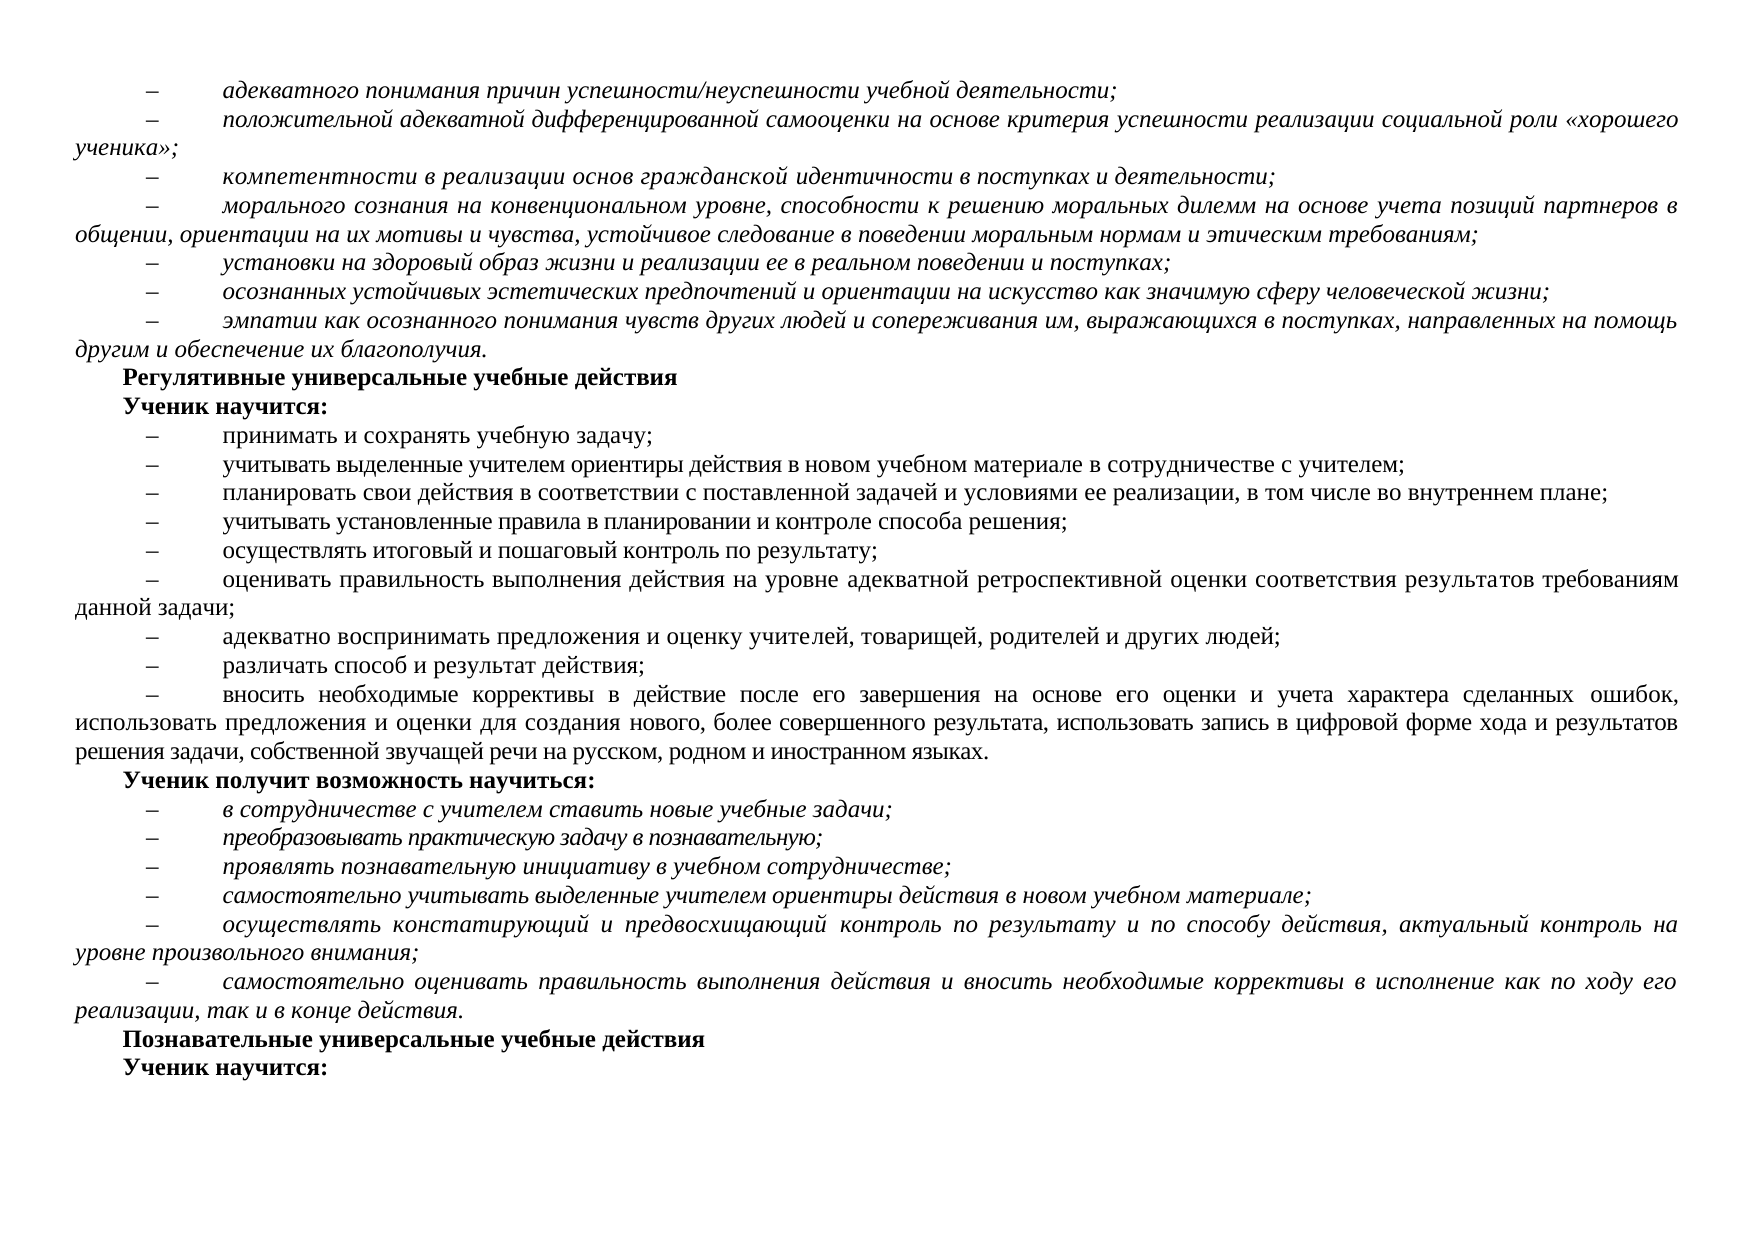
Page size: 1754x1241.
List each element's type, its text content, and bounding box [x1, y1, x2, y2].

list осознанных устойчивых эстетических предпочтений и ориентации на искусство как значимую сферу человеческой жизни; [75, 276, 1679, 305]
list вносить необходимые коррективы в действие после его завершения на основе его оценки и учета характера сделанных ошибок, использовать предложения и оценки для создания нового, более совершенного результата, использовать запись в цифровой форме хода и результатов решения задачи, собственной звучащей речи на русском, родном и иностранном языках. [75, 679, 1679, 765]
list компетентности в реализации основ гражданской идентичности в поступках и деятельности; [75, 161, 1679, 190]
text Познавательные универсальные учебные действия [75, 1024, 1679, 1052]
list осуществлять итоговый и пошаговый контроль по результату; [75, 535, 1679, 564]
list эмпатии как осознанного понимания чувств других людей и сопереживания им, выражающихся в поступках, направленных на помощь другим и обеспечение их благополучия. [75, 305, 1679, 362]
text Ученик получит возможность научиться: [75, 765, 1679, 794]
list самостоятельно оценивать правильность выполнения действия и вносить необходимые коррективы в исполнение как по ходу его реализации, так и в конце действия. [75, 966, 1679, 1024]
text Ученик научится: [75, 1052, 1679, 1081]
list адекватного понимания причин успешности/неуспешности учебной деятельности; [75, 75, 1679, 104]
list учитывать выделенные учителем ориентиры действия в новом учебном материале в сотрудничестве с учителем; [75, 449, 1679, 477]
list установки на здоровый образ жизни и реализации ее в реальном поведении и поступках; [75, 247, 1679, 276]
list проявлять познавательную инициативу в учебном сотрудничестве; [75, 851, 1679, 880]
list морального сознания на конвенциональном уровне, способности к решению моральных дилемм на основе учета позиций партнеров в общении, ориентации на их мотивы и чувства, устойчивое следование в поведении моральным нормам и этическим требованиям; [75, 190, 1679, 247]
list оценивать правильность выполнения действия на уровне адекватной ретроспективной оценки соответствия результатов требованиям данной задачи; [75, 564, 1679, 621]
list осуществлять констатирующий и предвосхищающий контроль по результату и по способу действия, актуальный контроль на уровне произвольного внимания; [75, 909, 1679, 966]
list различать способ и результат действия; [75, 650, 1679, 679]
text Ученик научится: [75, 391, 1679, 420]
list преобразовывать практическую задачу в познавательную; [75, 822, 1679, 851]
list самостоятельно учитывать выделенные учителем ориентиры действия в новом учебном материале; [75, 880, 1679, 909]
list адекватно воспринимать предложения и оценку учителей, товарищей, родителей и других людей; [75, 621, 1679, 650]
list принимать и сохранять учебную задачу; [75, 420, 1679, 449]
list учитывать установленные правила в планировании и контроле способа решения; [75, 506, 1679, 535]
text Регулятивные универсальные учебные действия [75, 362, 1679, 391]
list положительной адекватной дифференцированной самооценки на основе критерия успешности реализации социальной роли «хорошего ученика»; [75, 104, 1679, 161]
list в сотрудничестве с учителем ставить новые учебные задачи; [75, 794, 1679, 822]
list планировать свои действия в соответствии с поставленной задачей и условиями ее реализации, в том числе во внутреннем плане; [75, 477, 1679, 506]
